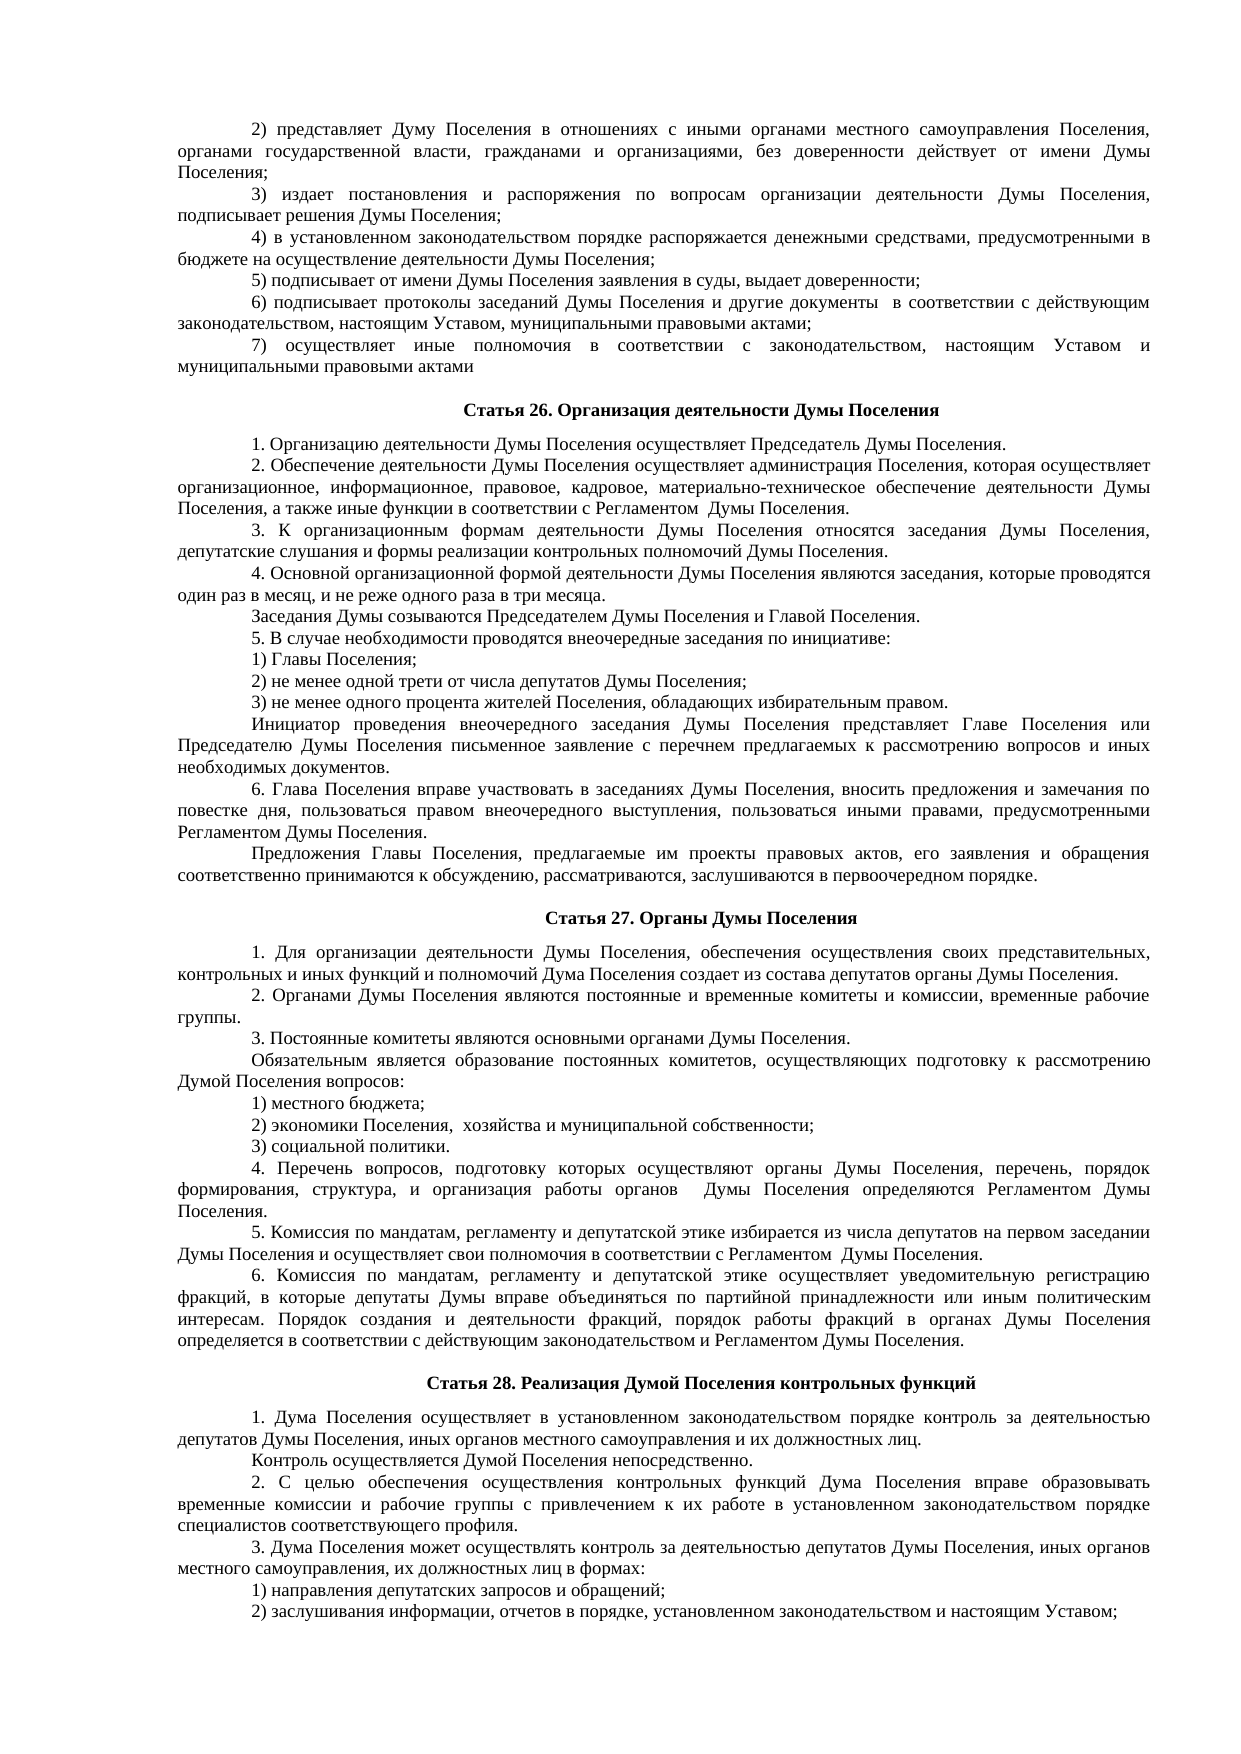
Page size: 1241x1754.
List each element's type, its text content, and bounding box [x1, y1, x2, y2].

text 1. Организацию деятельности Думы Поселения осуществляет Председатель Думы Поселения. [177, 432, 1152, 454]
text 3) не менее одного процента жителей Поселения, обладающих избирательным правом. [177, 691, 1152, 713]
text Предложения Главы Поселения, предлагаемые им проекты правовых актов, его заявления и обращения соответственно принимаются к обсуждению, рассматриваются, заслушиваются в первоочередном порядке. [177, 842, 1152, 885]
text 2) представляет Думу Поселения в отношениях с иными органами местного самоуправления Поселения, органами государственной власти, гражданами и организациями, без доверенности действует от имени Думы Поселения; [177, 118, 1152, 183]
text 1. Дума Поселения осуществляет в установленном законодательством порядке контроль за деятельностью депутатов Думы Поселения, иных органов местного самоуправления и их должностных лиц. [177, 1406, 1152, 1449]
text 5) подписывает от имени Думы Поселения заявления в суды, выдает доверенности; [177, 269, 1152, 291]
text 2) не менее одной трети от числа депутатов Думы Поселения; [177, 670, 1152, 691]
text 3. Постоянные комитеты являются основными органами Думы Поселения. [177, 1027, 1152, 1049]
text 2. Обеспечение деятельности Думы Поселения осуществляет администрация Поселения, которая осуществляет организационное, информационное, правовое, кадровое, материально-техническое обеспечение деятельности Думы Поселения, а также иные функции в соответствии с Регламентом Думы Поселения. [177, 454, 1152, 519]
text Статья 28. Реализация Думой Поселения контрольных функций [177, 1372, 1152, 1394]
text Заседания Думы созываются Председателем Думы Поселения и Главой Поселения. [177, 605, 1152, 627]
text 2) экономики Поселения, хозяйства и муниципальной собственности; [177, 1113, 1152, 1135]
text 3. К организационным формам деятельности Думы Поселения относятся заседания Думы Поселения, депутатские слушания и формы реализации контрольных полномочий Думы Поселения. [177, 519, 1152, 562]
text Статья 27. Органы Думы Поселения [177, 907, 1152, 928]
text 1) направления депутатских запросов и обращений; [177, 1579, 1152, 1600]
text 1) местного бюджета; [177, 1092, 1152, 1113]
text Инициатор проведения внеочередного заседания Думы Поселения представляет Главе Поселения или Председателю Думы Поселения письменное заявление с перечнем предлагаемых к рассмотрению вопросов и иных необходимых документов. [177, 713, 1152, 777]
text 4. Перечень вопросов, подготовку которых осуществляют органы Думы Поселения, перечень, порядок формирования, структура, и организация работы органов Думы Поселения определяются Регламентом Думы Поселения. [177, 1157, 1152, 1221]
text 4) в установленном законодательством порядке распоряжается денежными средствами, предусмотренными в бюджете на осуществление деятельности Думы Поселения; [177, 226, 1152, 269]
text 2. С целью обеспечения осуществления контрольных функций Дума Поселения вправе образовывать временные комиссии и рабочие группы с привлечением к их работе в установленном законодательством порядке специалистов соответствующего профиля. [177, 1471, 1152, 1536]
text Статья 26. Организация деятельности Думы Поселения [177, 398, 1152, 420]
text 1) Главы Поселения; [177, 648, 1152, 670]
text 6) подписывает протоколы заседаний Думы Поселения и другие документы в соответствии с действующим законодательством, настоящим Уставом, муниципальными правовыми актами; [177, 291, 1152, 334]
text 4. Основной организационной формой деятельности Думы Поселения являются заседания, которые проводятся один раз в месяц, и не реже одного раза в три месяца. [177, 562, 1152, 605]
text 1. Для организации деятельности Думы Поселения, обеспечения осуществления своих представительных, контрольных и иных функций и полномочий Дума Поселения создает из состава депутатов органы Думы Поселения. [177, 941, 1152, 984]
text 2) заслушивания информации, отчетов в порядке, установленном законодательством и настоящим Уставом; [177, 1600, 1152, 1622]
text 2. Органами Думы Поселения являются постоянные и временные комитеты и комиссии, временные рабочие группы. [177, 984, 1152, 1027]
text Обязательным является образование постоянных комитетов, осуществляющих подготовку к рассмотрению Думой Поселения вопросов: [177, 1049, 1152, 1092]
text 3) социальной политики. [177, 1135, 1152, 1157]
text Контроль осуществляется Думой Поселения непосредственно. [177, 1449, 1152, 1471]
text 5. В случае необходимости проводятся внеочередные заседания по инициативе: [177, 627, 1152, 648]
text 3. Дума Поселения может осуществлять контроль за деятельностью депутатов Думы Поселения, иных органов местного самоуправления, их должностных лиц в формах: [177, 1536, 1152, 1579]
text 6. Глава Поселения вправе участвовать в заседаниях Думы Поселения, вносить предложения и замечания по повестке дня, пользоваться правом внеочередного выступления, пользоваться иными правами, предусмотренными Регламентом Думы Поселения. [177, 777, 1152, 842]
text 3) издает постановления и распоряжения по вопросам организации деятельности Думы Поселения, подписывает решения Думы Поселения; [177, 183, 1152, 226]
text 5. Комиссия по мандатам, регламенту и депутатской этике избирается из числа депутатов на первом заседании Думы Поселения и осуществляет свои полномочия в соответствии с Регламентом Думы Поселения. [177, 1221, 1152, 1264]
text 7) осуществляет иные полномочия в соответствии с законодательством, настоящим Уставом и муниципальными правовыми актами [177, 334, 1152, 377]
text 6. Комиссия по мандатам, регламенту и депутатской этике осуществляет уведомительную регистрацию фракций, в которые депутаты Думы вправе объединяться по партийной принадлежности или иным политическим интересам. Порядок создания и деятельности фракций, порядок работы фракций в органах Думы Поселения определяется в соответствии с действующим законодательством и Регламентом Думы Поселения. [177, 1264, 1152, 1351]
